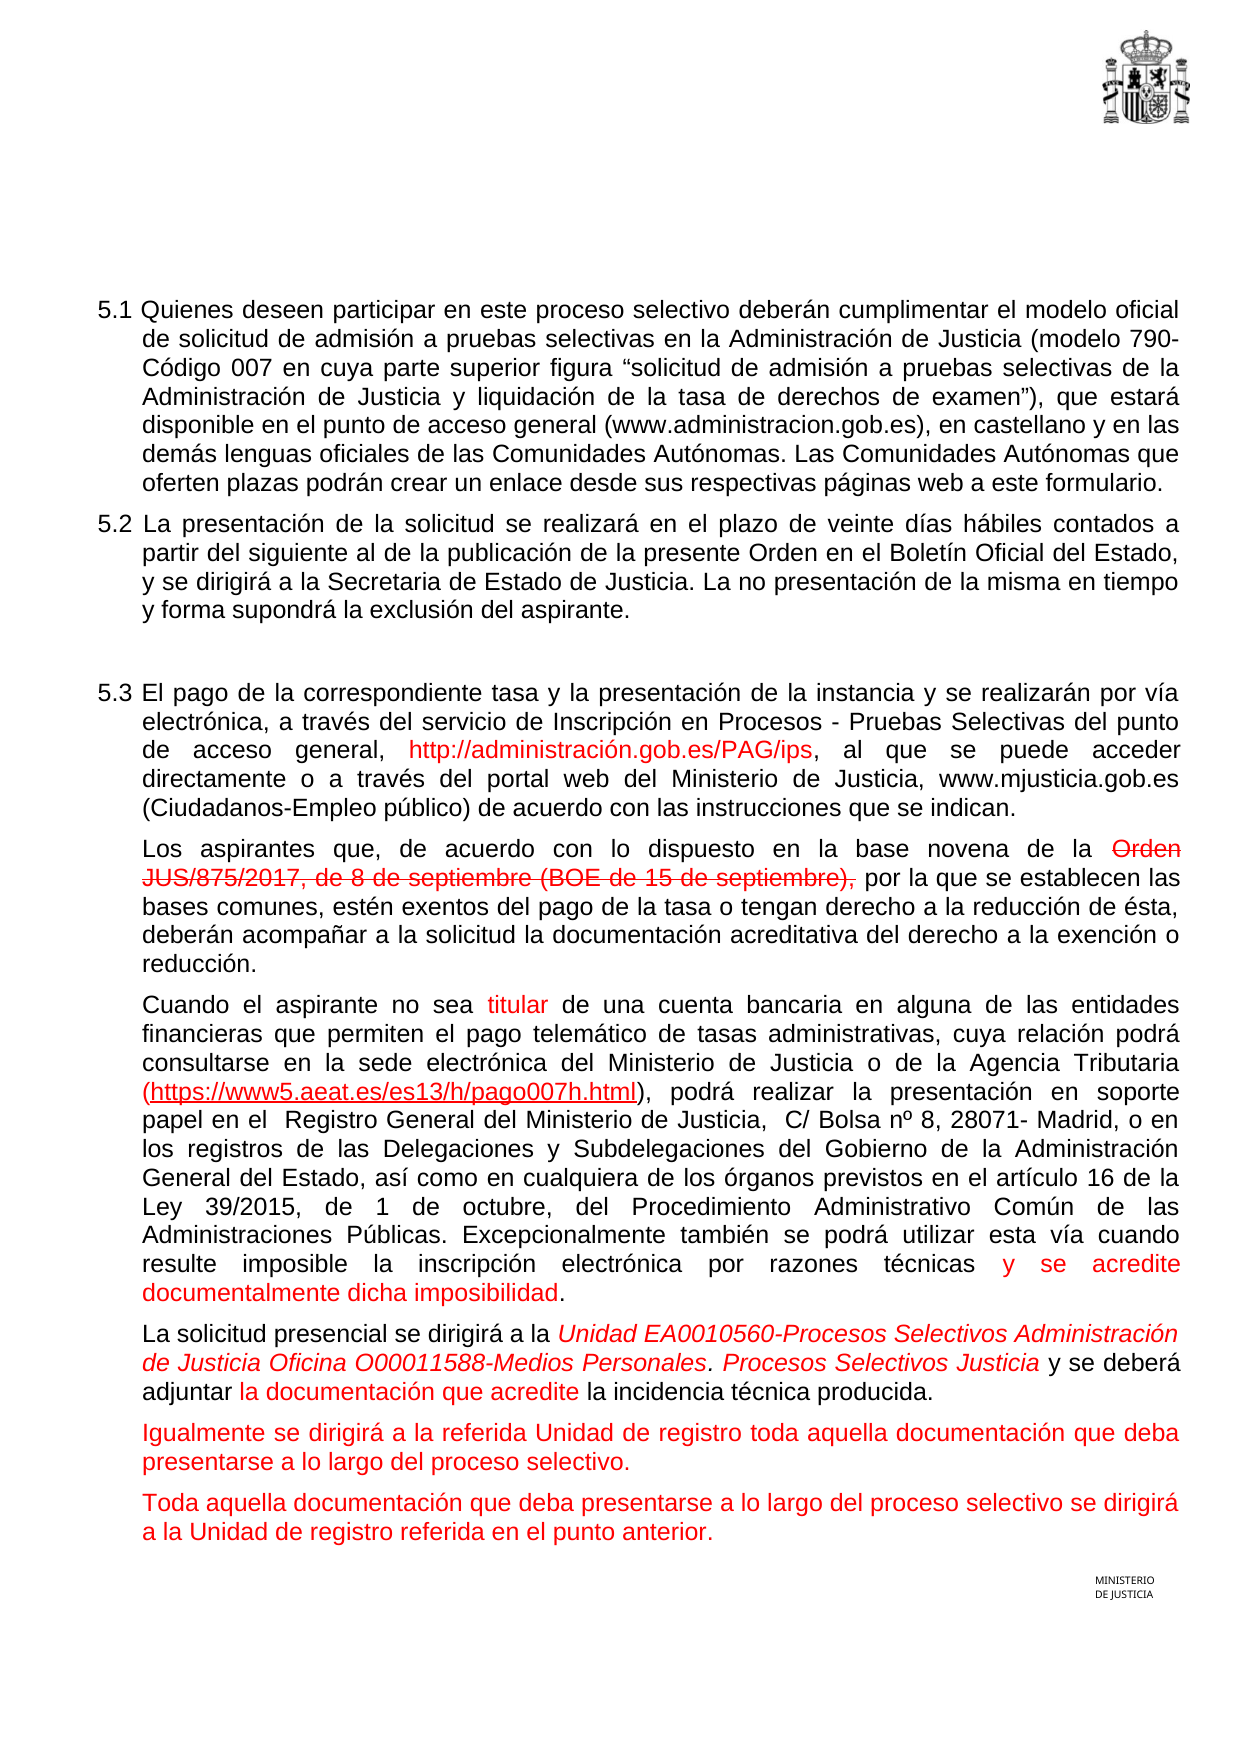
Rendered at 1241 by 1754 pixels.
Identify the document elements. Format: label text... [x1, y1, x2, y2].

text Igualmente se dirigirá a la referida Unidad de registro toda aquella documentación que deba presentarse a lo largo del proceso selectivo. [142, 1418, 1181, 1475]
text 5.3 El pago de la correspondiente tasa y la presentación de la instancia y se realizarán por vía electrónica, a través del servicio de Inscripción en Procesos - Pruebas Selectivas del punto de acceso general, http://administración.gob.es/PAG/ips, al que se puede acceder directamente o a través del portal web del Ministerio de Justicia, www.mjusticia.gob.es (Ciudadanos-Empleo público) de acuerdo con las instrucciones que se indican. [97, 678, 1181, 822]
picture [1101, 29, 1190, 124]
text Cuando el aspirante no sea titular de una cuenta bancaria en alguna de las entidades financieras que permiten el pago telemático de tasas administrativas, cuya relación podrá consultarse en la sede electrónica del Ministerio de Justicia o de la Agencia Tributaria (https://www5.aeat.es/es13/h/pago007h.html), podrá realizar la presentación en soporte papel en el Registro General del Ministerio de Justicia, C/ Bolsa nº 8, 28071- Madrid, o en los registros de las Delegaciones y Subdelegaciones del Gobierno de la Administración General del Estado, así como en cualquiera de los órganos previstos en el artículo 16 de la Ley 39/2015, de 1 de octubre, del Procedimiento Administrativo Común de las Administraciones Públicas. Excepcionalmente también se podrá utilizar esta vía cuando resulte imposible la inscripción electrónica por razones técnicas y se acredite documentalmente dicha imposibilidad. [142, 990, 1181, 1307]
text 5.1 Quienes deseen participar en este proceso selectivo deberán cumplimentar el modelo oficial de solicitud de admisión a pruebas selectivas en la Administración de Justicia (modelo 790- Código 007 en cuya parte superior figura “solicitud de admisión a pruebas selectivas de la Administración de Justicia y liquidación de la tasa de derechos de examen”), que estará disponible en el punto de acceso general (www.administracion.gob.es), en castellano y en las demás lenguas oficiales de las Comunidades Autónomas. Las Comunidades Autónomas que oferten plazas podrán crear un enlace desde sus respectivas páginas web a este formulario. [97, 295, 1181, 497]
text 5.2 La presentación de la solicitud se realizará en el plazo de veinte días hábiles contados a partir del siguiente al de la publicación de la presente Orden en el Boletín Oficial del Estado, y se dirigirá a la Secretaria de Estado de Justicia. La no presentación de la misma en tiempo y forma supondrá la exclusión del aspirante. [97, 509, 1181, 624]
text Los aspirantes que, de acuerdo con lo dispuesto en la base novena de la Orden JUS/875/2017, de 8 de septiembre (BOE de 15 de septiembre), por la que se establecen las bases comunes, estén exentos del pago de la tasa o tengan derecho a la reducción de ésta, deberán acompañar a la solicitud la documentación acreditativa del derecho a la exención o reducción. [142, 834, 1181, 978]
text Toda aquella documentación que deba presentarse a lo largo del proceso selectivo se dirigirá a la Unidad de registro referida en el punto anterior. [142, 1488, 1181, 1545]
text La solicitud presencial se dirigirá a la Unidad EA0010560-Procesos Selectivos Administración de Justicia Oficina O00011588-Medios Personales. Procesos Selectivos Justicia y se deberá adjuntar la documentación que acredite la incidencia técnica producida. [142, 1319, 1181, 1405]
